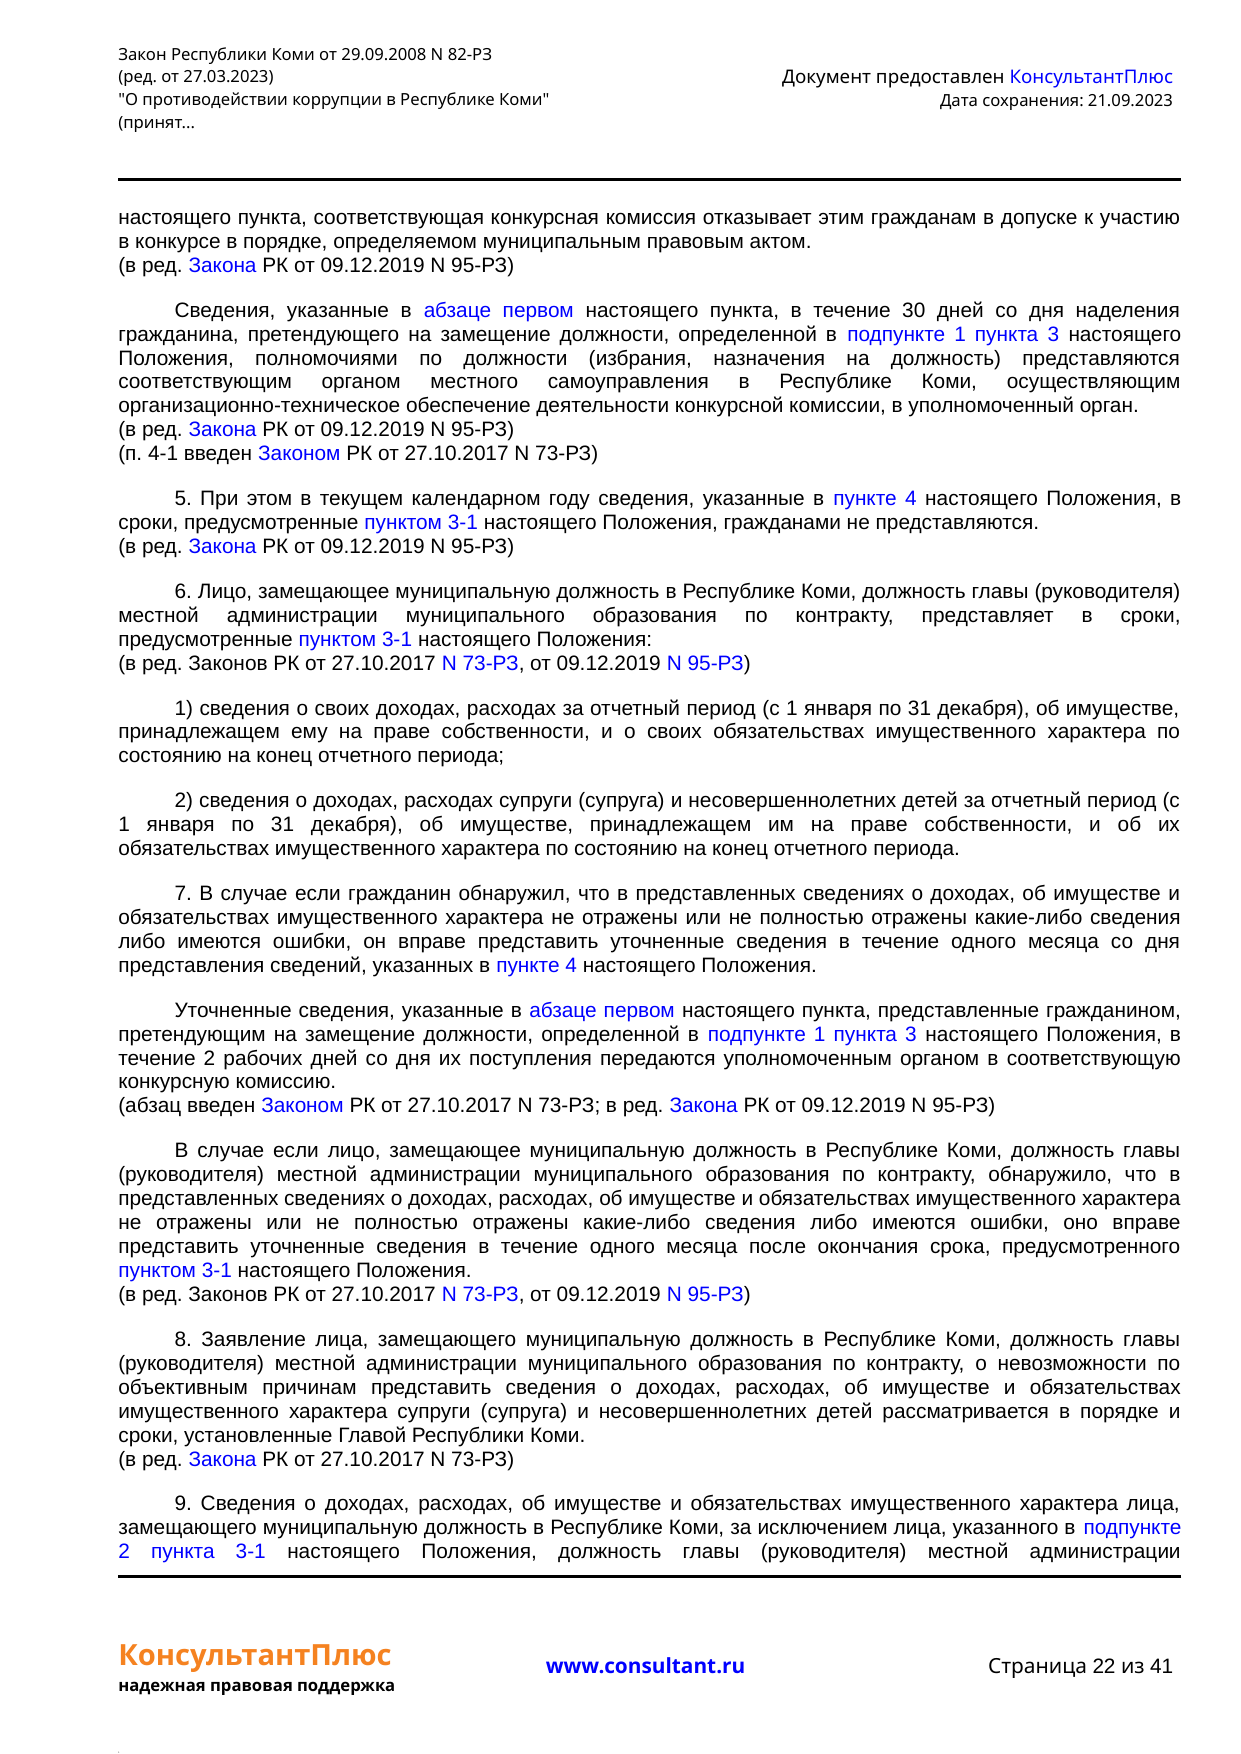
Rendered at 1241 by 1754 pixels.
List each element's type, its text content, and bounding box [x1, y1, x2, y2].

text 2) сведения о доходах, расходах супруги (супруга) и несовершеннолетних детей за отчетный период (с 1 января по 31 декабря), об имуществе, принадлежащем им на праве собственности, и об их обязательствах имущественного характера по состоянию на конец отчетного периода. [118, 788, 1181, 860]
text 5. При этом в текущем календарном году сведения, указанные в пункте 4 настоящего Положения, в сроки, предусмотренные пунктом 3-1 настоящего Положения, гражданами не представляются. [118, 486, 1181, 534]
text (в ред. Закона РК от 09.12.2019 N 95-РЗ) [118, 253, 1181, 277]
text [118, 1491, 1181, 1563]
text Уточненные сведения, указанные в абзаце первом настоящего пункта, представленные гражданином, претендующим на замещение должности, определенной в подпункте 1 пункта 3 настоящего Положения, в течение 2 рабочих дней со дня их поступления передаются уполномоченным органом в соответствующую конкурсную комиссию. [118, 997, 1181, 1093]
text (в ред. Законов РК от 27.10.2017 N 73-РЗ, от 09.12.2019 N 95-РЗ) [118, 651, 1181, 674]
text 6. Лицо, замещающее муниципальную должность в Республике Коми, должность главы (руководителя) местной администрации муниципального образования по контракту, представляет в сроки, предусмотренные пунктом 3-1 настоящего Положения: [118, 579, 1181, 651]
text (в ред. Законов РК от 27.10.2017 N 73-РЗ, от 09.12.2019 N 95-РЗ) [118, 1282, 1181, 1306]
text В случае если лицо, замещающее муниципальную должность в Республике Коми, должность главы (руководителя) местной администрации муниципального образования по контракту, обнаружило, что в представленных сведениях о доходах, расходах, об имуществе и обязательствах имущественного характера не отражены или не полностью отражены какие-либо сведения либо имеются ошибки, оно вправе представить уточненные сведения в течение одного месяца после окончания срока, предусмотренного пунктом 3-1 настоящего Положения. [118, 1138, 1181, 1282]
text (в ред. Закона РК от 27.10.2017 N 73-РЗ) [118, 1446, 1181, 1470]
text Сведения, указанные в абзаце первом настоящего пункта, в течение 30 дней со дня наделения гражданина, претендующего на замещение должности, определенной в подпункте 1 пункта 3 настоящего Положения, полномочиями по должности (избрания, назначения на должность) представляются соответствующим органом местного самоуправления в Республике Коми, осуществляющим организационно-техническое обеспечение деятельности конкурсной комиссии, в уполномоченный орган. [118, 297, 1181, 417]
text 8. Заявление лица, замещающего муниципальную должность в Республике Коми, должность главы (руководителя) местной администрации муниципального образования по контракту, о невозможности по объективным причинам представить сведения о доходах, расходах, об имуществе и обязательствах имущественного характера супруги (супруга) и несовершеннолетних детей рассматривается в порядке и сроки, установленные Главой Республики Коми. [118, 1327, 1181, 1446]
text (в ред. Закона РК от 09.12.2019 N 95-РЗ) [118, 417, 1181, 441]
text 7. В случае если гражданин обнаружил, что в представленных сведениях о доходах, об имуществе и обязательствах имущественного характера не отражены или не полностью отражены какие-либо сведения либо имеются ошибки, он вправе представить уточненные сведения в течение одного месяца со дня представления сведений, указанных в пункте 4 настоящего Положения. [118, 881, 1181, 977]
text (в ред. Закона РК от 09.12.2019 N 95-РЗ) [118, 534, 1181, 558]
text (п. 4-1 введен Законом РК от 27.10.2017 N 73-РЗ) [118, 441, 1181, 465]
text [118, 205, 1181, 253]
text 1) сведения о своих доходах, расходах за отчетный период (с 1 января по 31 декабря), об имуществе, принадлежащем ему на праве собственности, и о своих обязательствах имущественного характера по состоянию на конец отчетного периода; [118, 695, 1181, 767]
text (абзац введен Законом РК от 27.10.2017 N 73-РЗ; в ред. Закона РК от 09.12.2019 N 95-РЗ) [118, 1093, 1181, 1117]
